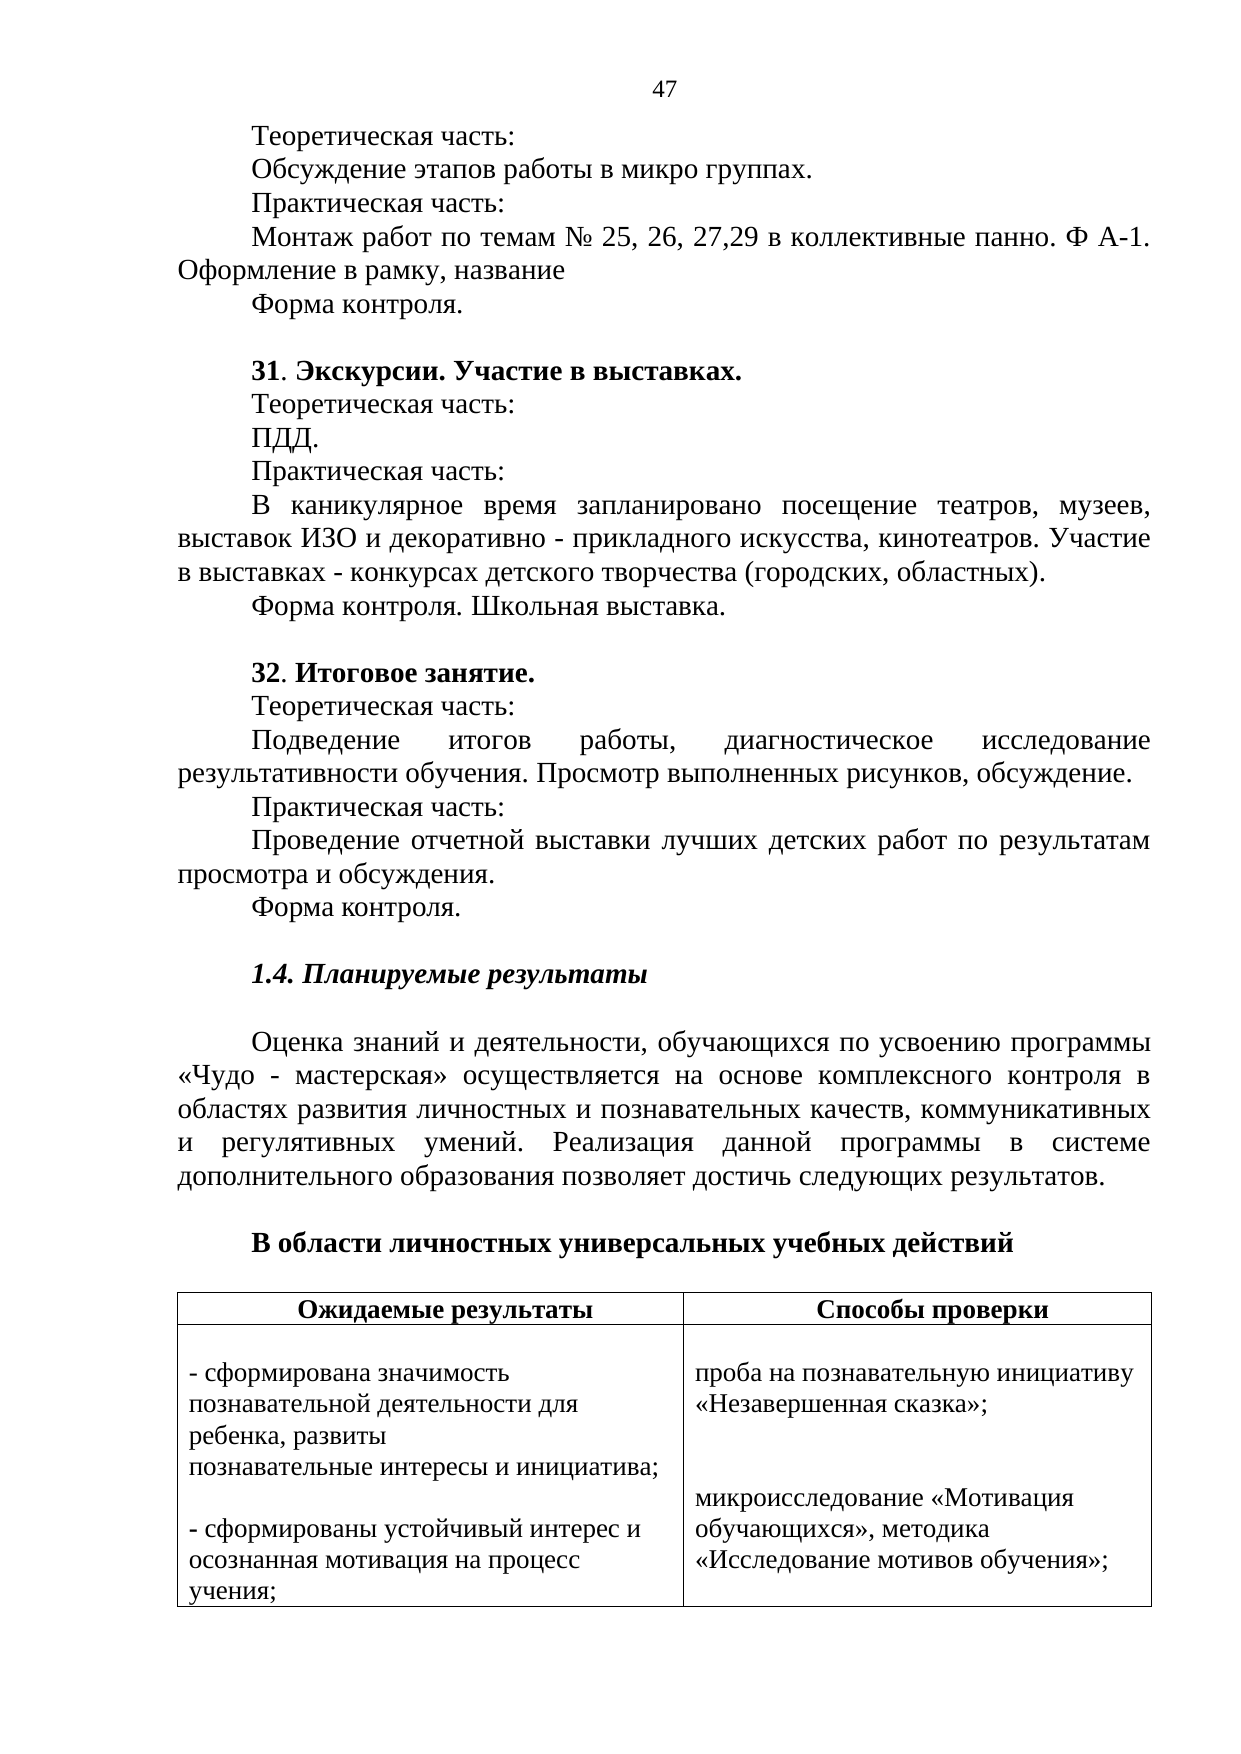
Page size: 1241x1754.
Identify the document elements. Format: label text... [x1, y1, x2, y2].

text Теоретическая часть: [177, 688, 1152, 722]
text Оценка знаний и деятельности, обучающихся по усвоению программы «Чудо - мастерская» осуществляется на основе комплексного контроля в областях развития личностных и познавательных качеств, коммуникативных и регулятивных умений. Реализация данной программы в системе дополнительного образования позволяет достичь следующих результатов. [177, 1024, 1152, 1191]
text Монтаж работ по темам № 25, 26, 27,29 в коллективные панно. Ф А-1. Оформление в рамку, название [177, 219, 1152, 286]
text Теоретическая часть: [177, 118, 1152, 152]
text Проведение отчетной выставки лучших детских работ по результатам просмотра и обсуждения. [177, 822, 1152, 889]
text В области личностных универсальных учебных действий [177, 1225, 1152, 1258]
text Обсуждение этапов работы в микро группах. [177, 152, 1152, 185]
text Практическая часть: [177, 789, 1152, 822]
text Практическая часть: [177, 185, 1152, 219]
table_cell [178, 1325, 683, 1606]
text Подведение итогов работы, диагностическое исследование результативности обучения. Просмотр выполненных рисунков, обсуждение. [177, 722, 1152, 789]
table_header Ожидаемые результаты [178, 1293, 683, 1324]
text Теоретическая часть: [177, 386, 1152, 420]
text Практическая часть: [177, 453, 1152, 487]
text В каникулярное время запланировано посещение театров, музеев, выставок ИЗО и декоративно - прикладного искусства, кинотеатров. Участие в выставках - конкурсах детского творчества (городских, областных). [177, 487, 1152, 588]
text 32. Итоговое занятие. [177, 655, 1152, 688]
text Форма контроля. [177, 286, 1152, 319]
table_header Способы проверки [684, 1293, 1151, 1324]
text ПДД. [177, 420, 1152, 453]
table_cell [684, 1325, 1151, 1606]
subtitle 1.4. Планируемые результаты [177, 957, 1152, 990]
text 31. Экскурсии. Участие в выставках. [177, 353, 1152, 386]
text Форма контроля. [177, 889, 1152, 923]
text Форма контроля. Школьная выставка. [177, 588, 1152, 621]
